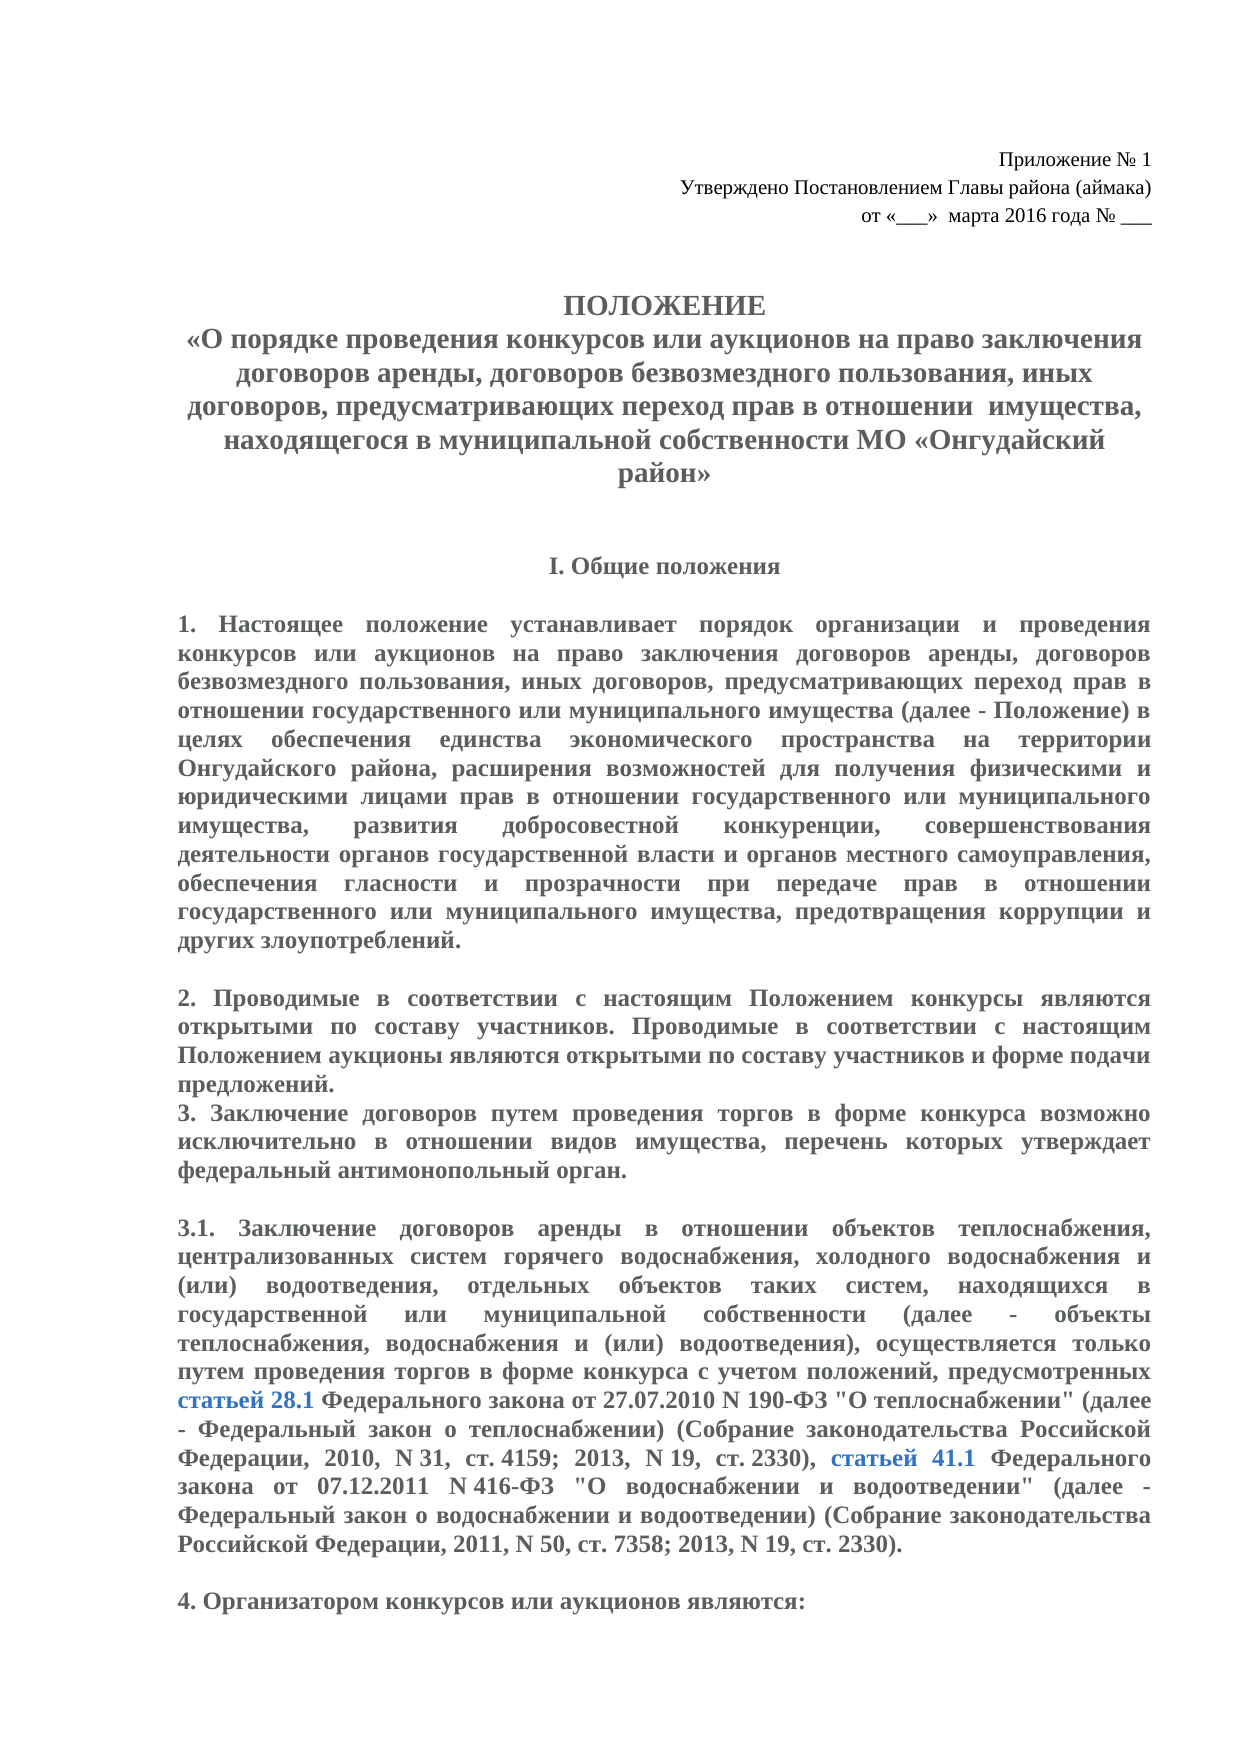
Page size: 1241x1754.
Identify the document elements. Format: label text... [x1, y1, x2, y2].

text 1. Настоящее положение устанавливает порядок организации и проведения конкурсов или аукционов на право заключения договоров аренды, договоров безвозмездного пользования, иных договоров, предусматривающих переход прав в отношении государственного или муниципального имущества (далее - Положение) в целях обеспечения единства экономического пространства на территории Онгудайского района, расширения возможностей для получения физическими и юридическими лицами прав в отношении государственного или муниципального имущества, развития добросовестной конкуренции, совершенствования деятельности органов государственной власти и органов местного самоуправления, обеспечения гласности и прозрачности при передаче прав в отношении государственного или муниципального имущества, предотвращения коррупции и других злоупотреблений. [177, 609, 1152, 954]
text Приложение № 1 [177, 147, 1152, 171]
text 3. Заключение договоров путем проведения торгов в форме конкурса возможно исключительно в отношении видов имущества, перечень которых утверждает федеральный антимонопольный орган. [177, 1098, 1152, 1184]
text от «___» марта 2016 года № ___ [177, 203, 1152, 227]
text ПОЛОЖЕНИЕ «О порядке проведения конкурсов или аукционов на право заключения договоров аренды, договоров безвозмездного пользования, иных договоров, предусматривающих переход прав в отношении имущества, находящегося в муниципальной собственности МО «Онгудайский район» [177, 288, 1152, 489]
text Утверждено Постановлением Главы района (аймака) [177, 175, 1152, 199]
text I. Общие положения [177, 551, 1152, 580]
text 4. Организатором конкурсов или аукционов являются: [177, 1586, 1152, 1615]
text 2. Проводимые в соответствии с настоящим Положением конкурсы являются открытыми по составу участников. Проводимые в соответствии с настоящим Положением аукционы являются открытыми по составу участников и форме подачи предложений. [177, 983, 1152, 1098]
text 3.1. Заключение договоров аренды в отношении объектов теплоснабжения, централизованных систем горячего водоснабжения, холодного водоснабжения и (или) водоотведения, отдельных объектов таких систем, находящихся в государственной или муниципальной собственности (далее - объекты теплоснабжения, водоснабжения и (или) водоотведения), осуществляется только путем проведения торгов в форме конкурса с учетом положений, предусмотренных статьей 28.1 Федерального закона от 27.07.2010 N 190-ФЗ "О теплоснабжении" (далее - Федеральный закон о теплоснабжении) (Собрание законодательства Российской Федерации, 2010, N 31, ст. 4159; 2013, N 19, ст. 2330), статьей 41.1 Федерального закона от 07.12.2011 N 416-ФЗ "О водоснабжении и водоотведении" (далее - Федеральный закон о водоснабжении и водоотведении) (Собрание законодательства Российской Федерации, 2011, N 50, ст. 7358; 2013, N 19, ст. 2330). [177, 1213, 1152, 1558]
